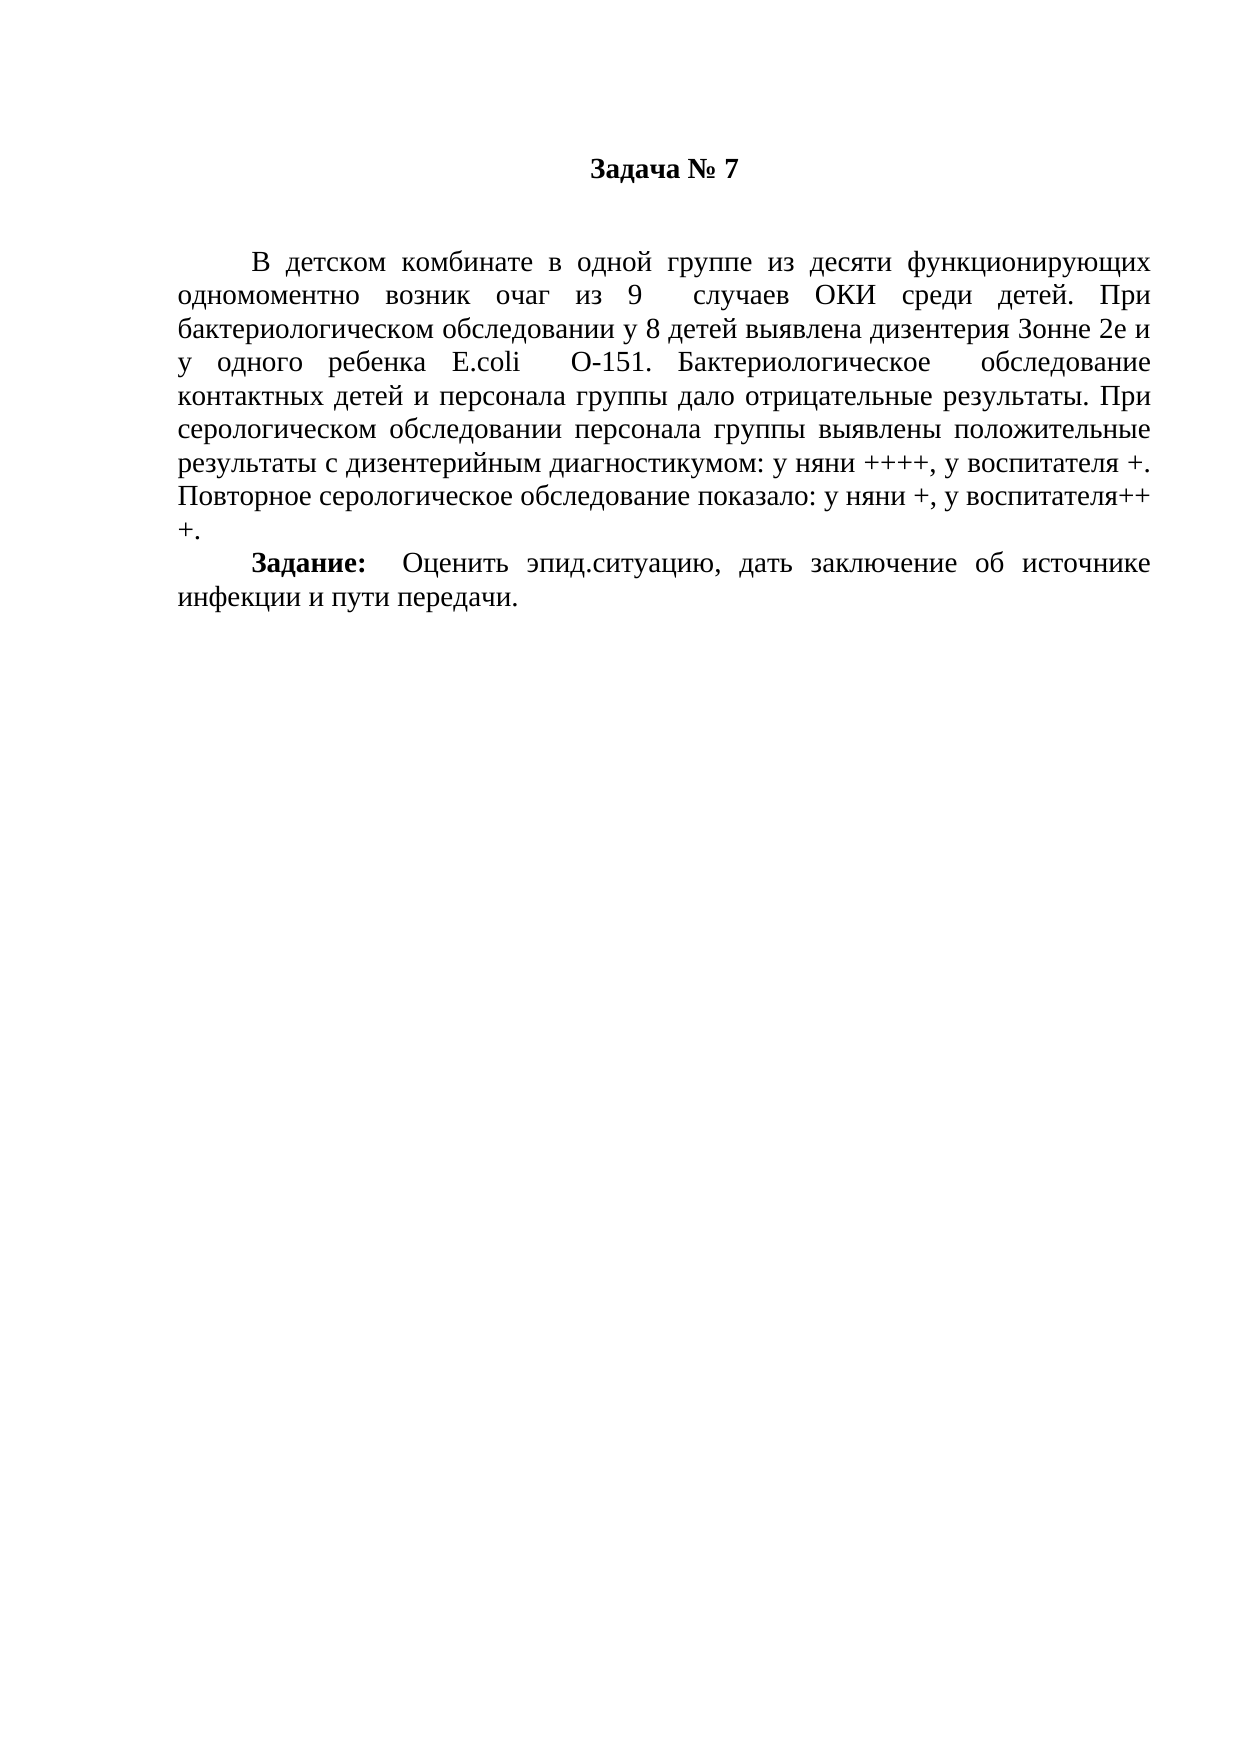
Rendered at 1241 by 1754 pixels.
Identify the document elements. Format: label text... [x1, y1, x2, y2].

text Задача № 7 [177, 152, 1152, 185]
text Задание: Оценить эпид.ситуацию, дать заключение об источнике инфекции и пути передачи. [177, 546, 1152, 613]
text В детском комбинате в одной группе из десяти функционирующих одномоментно возник очаг из 9 случаев ОКИ среди детей. При бактериологическом обследовании у 8 детей выявлена дизентерия Зонне 2е и у одного ребенка E.coli О-151. Бактериологическое обследование контактных детей и персонала группы дало отрицательные результаты. При серологическом обследовании персонала группы выявлены положительные результаты с дизентерийным диагностикумом: у няни ++++, у воспитателя +. Повторное серологическое обследование показало: у няни +, у воспитателя+++. [177, 244, 1152, 546]
